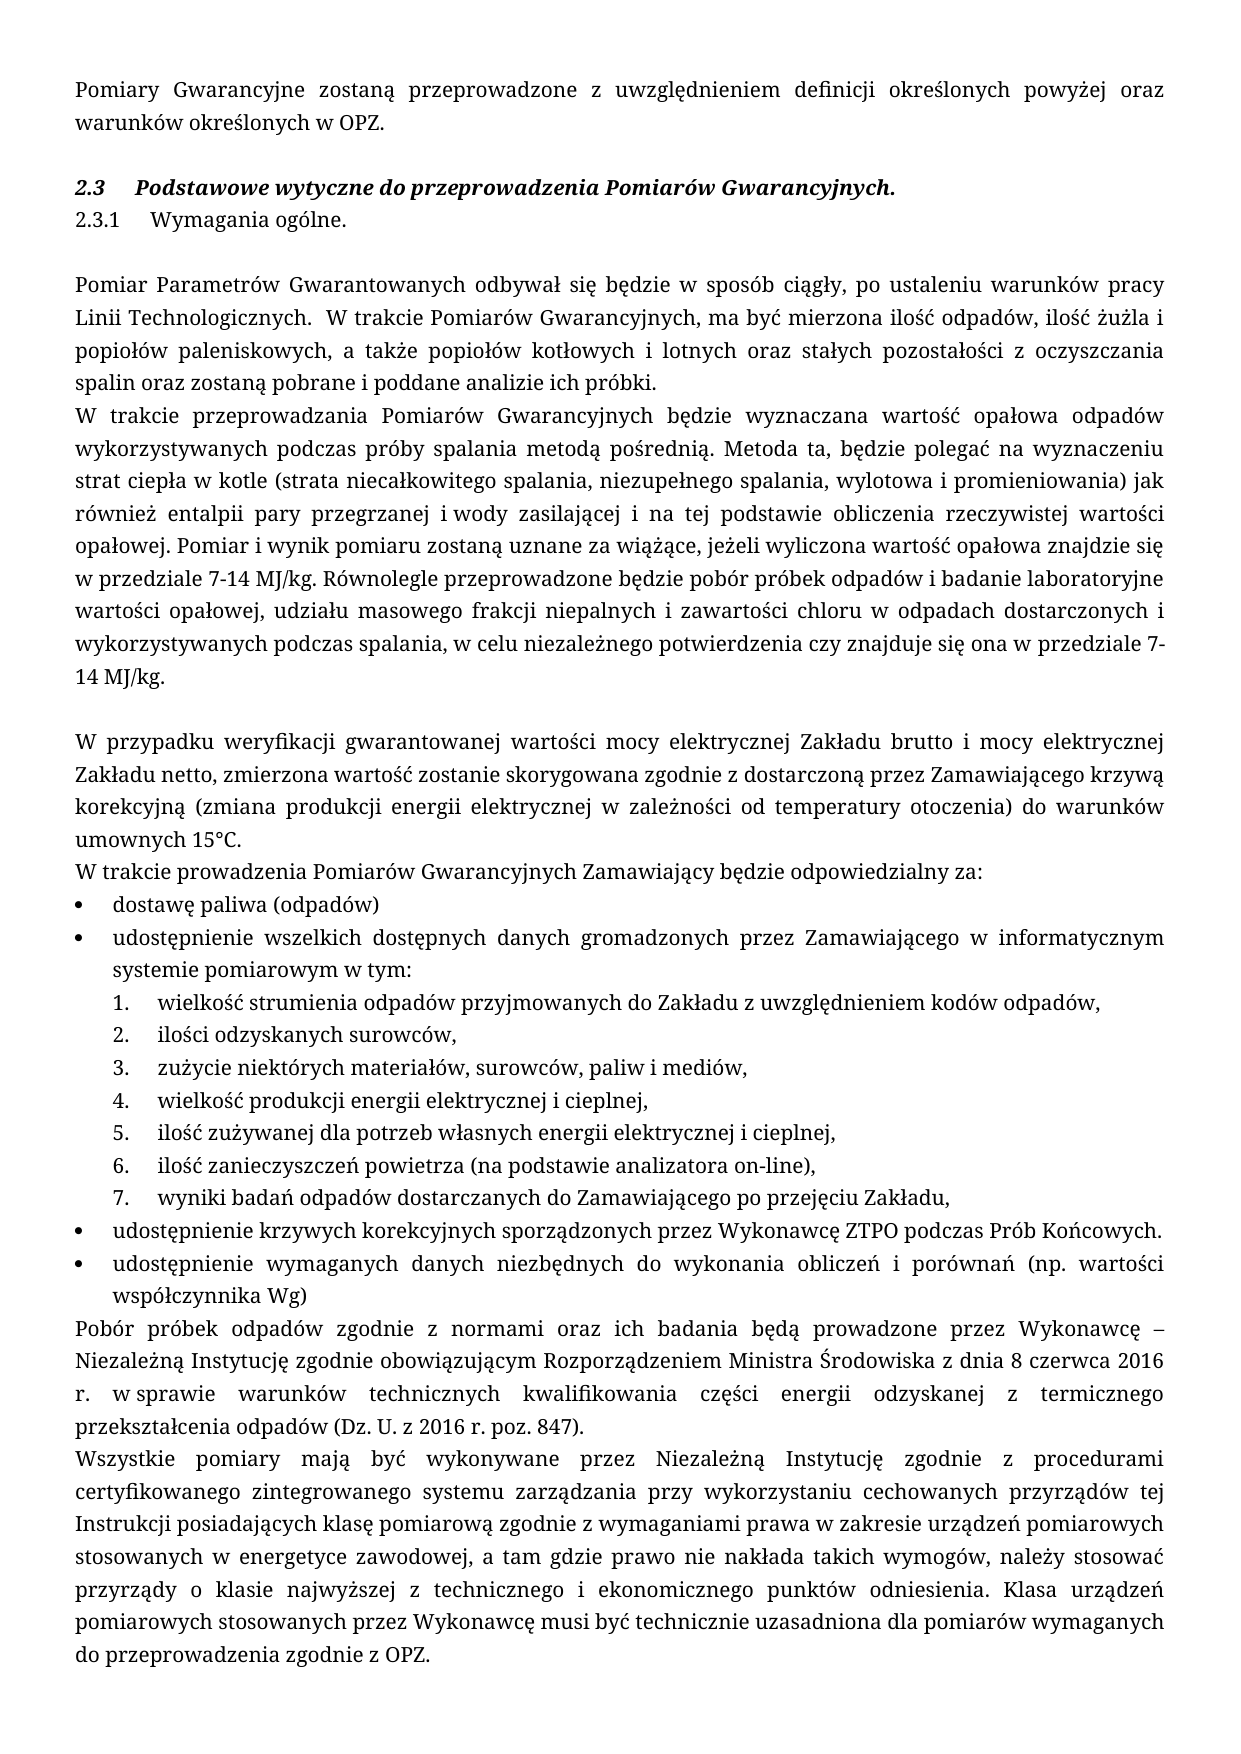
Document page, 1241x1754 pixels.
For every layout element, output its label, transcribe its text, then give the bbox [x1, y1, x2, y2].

text Pomiary Gwarancyjne zostaną przeprowadzone z uwzględnieniem definicji określonych powyżej oraz warunków określonych w OPZ. [75, 75, 1165, 136]
list ilość zużywanej dla potrzeb własnych energii elektrycznej i cieplnej, [112, 1118, 1165, 1147]
list udostępnienie krzywych korekcyjnych sporządzonych przez Wykonawcę ZTPO podczas Prób Końcowych. [75, 1216, 1165, 1244]
text Pomiar Parametrów Gwarantowanych odbywał się będzie w sposób ciągły, po ustaleniu warunków pracy Linii Technologicznych. W trakcie Pomiarów Gwarancyjnych, ma być mierzona ilość odpadów, ilość żużla i popiołów paleniskowych, a także popiołów kotłowych i lotnych oraz stałych pozostałości z oczyszczania spalin oraz zostaną pobrane i poddane analizie ich próbki. [75, 271, 1165, 397]
list wyniki badań odpadów dostarczanych do Zamawiającego po przejęciu Zakładu, [112, 1183, 1165, 1212]
text W przypadku weryfikacji gwarantowanej wartości mocy elektrycznej Zakładu brutto i mocy elektrycznej Zakładu netto, zmierzona wartość zostanie skorygowana zgodnie z dostarczoną przez Zamawiającego krzywą korekcyjną (zmiana produkcji energii elektrycznej w zależności od temperatury otoczenia) do warunków umownych 15°C. [75, 727, 1165, 853]
subtitle Podstawowe wytyczne do przeprowadzenia Pomiarów Gwarancyjnych. [75, 173, 1165, 201]
list dostawę paliwa (odpadów) [75, 890, 1165, 918]
text Wszystkie pomiary mają być wykonywane przez Niezależną Instytucję zgodnie z procedurami certyfikowanego zintegrowanego systemu zarządzania przy wykorzystaniu cechowanych przyrządów tej Instrukcji posiadających klasę pomiarową zgodnie z wymaganiami prawa w zakresie urządzeń pomiarowych stosowanych w energetyce zawodowej, a tam gdzie prawo nie nakłada takich wymogów, należy stosować przyrządy o klasie najwyższej z technicznego i ekonomicznego punktów odniesienia. Klasa urządzeń pomiarowych stosowanych przez Wykonawcę musi być technicznie uzasadniona dla pomiarów wymaganych do przeprowadzenia zgodnie z OPZ. [75, 1444, 1165, 1668]
list wielkość produkcji energii elektrycznej i cieplnej, [112, 1086, 1165, 1114]
list ilość zanieczyszczeń powietrza (na podstawie analizatora on-line), [112, 1151, 1165, 1179]
text W trakcie prowadzenia Pomiarów Gwarancyjnych Zamawiający będzie odpowiedzialny za: [75, 857, 1165, 886]
text W trakcie przeprowadzania Pomiarów Gwarancyjnych będzie wyznaczana wartość opałowa odpadów wykorzystywanych podczas próby spalania metodą pośrednią. Metoda ta, będzie polegać na wyznaczeniu strat ciepła w kotle (strata niecałkowitego spalania, niezupełnego spalania, wylotowa i promieniowania) jak również entalpii pary przegrzanej i wody zasilającej i na tej podstawie obliczenia rzeczywistej wartości opałowej. Pomiar i wynik pomiaru zostaną uznane za wiążące, jeżeli wyliczona wartość opałowa znajdzie się w przedziale 7-14 MJ/kg. Równolegle przeprowadzone będzie pobór próbek odpadów i badanie laboratoryjne wartości opałowej, udziału masowego frakcji niepalnych i zawartości chloru w odpadach dostarczonych i wykorzystywanych podczas spalania, w celu niezależnego potwierdzenia czy znajduje się ona w przedziale 7-14 MJ/kg. [75, 401, 1165, 690]
list wielkość strumienia odpadów przyjmowanych do Zakładu z uwzględnieniem kodów odpadów, [112, 988, 1165, 1016]
list ilości odzyskanych surowców, [112, 1021, 1165, 1049]
list udostępnienie wszelkich dostępnych danych gromadzonych przez Zamawiającego w informatycznym systemie pomiarowym w tym: [75, 923, 1165, 984]
subtitle Wymagania ogólne. [75, 205, 1165, 234]
list zużycie niektórych materiałów, surowców, paliw i mediów, [112, 1053, 1165, 1082]
list udostępnienie wymaganych danych niezbędnych do wykonania obliczeń i porównań (np. wartości współczynnika Wg) [75, 1249, 1165, 1310]
text Pobór próbek odpadów zgodnie z normami oraz ich badania będą prowadzone przez Wykonawcę – Niezależną Instytucję zgodnie obowiązującym Rozporządzeniem Ministra Środowiska z dnia 8 czerwca 2016 r. w sprawie warunków technicznych kwalifikowania części energii odzyskanej z termicznego przekształcenia odpadów (Dz. U. z 2016 r. poz. 847). [75, 1314, 1165, 1440]
